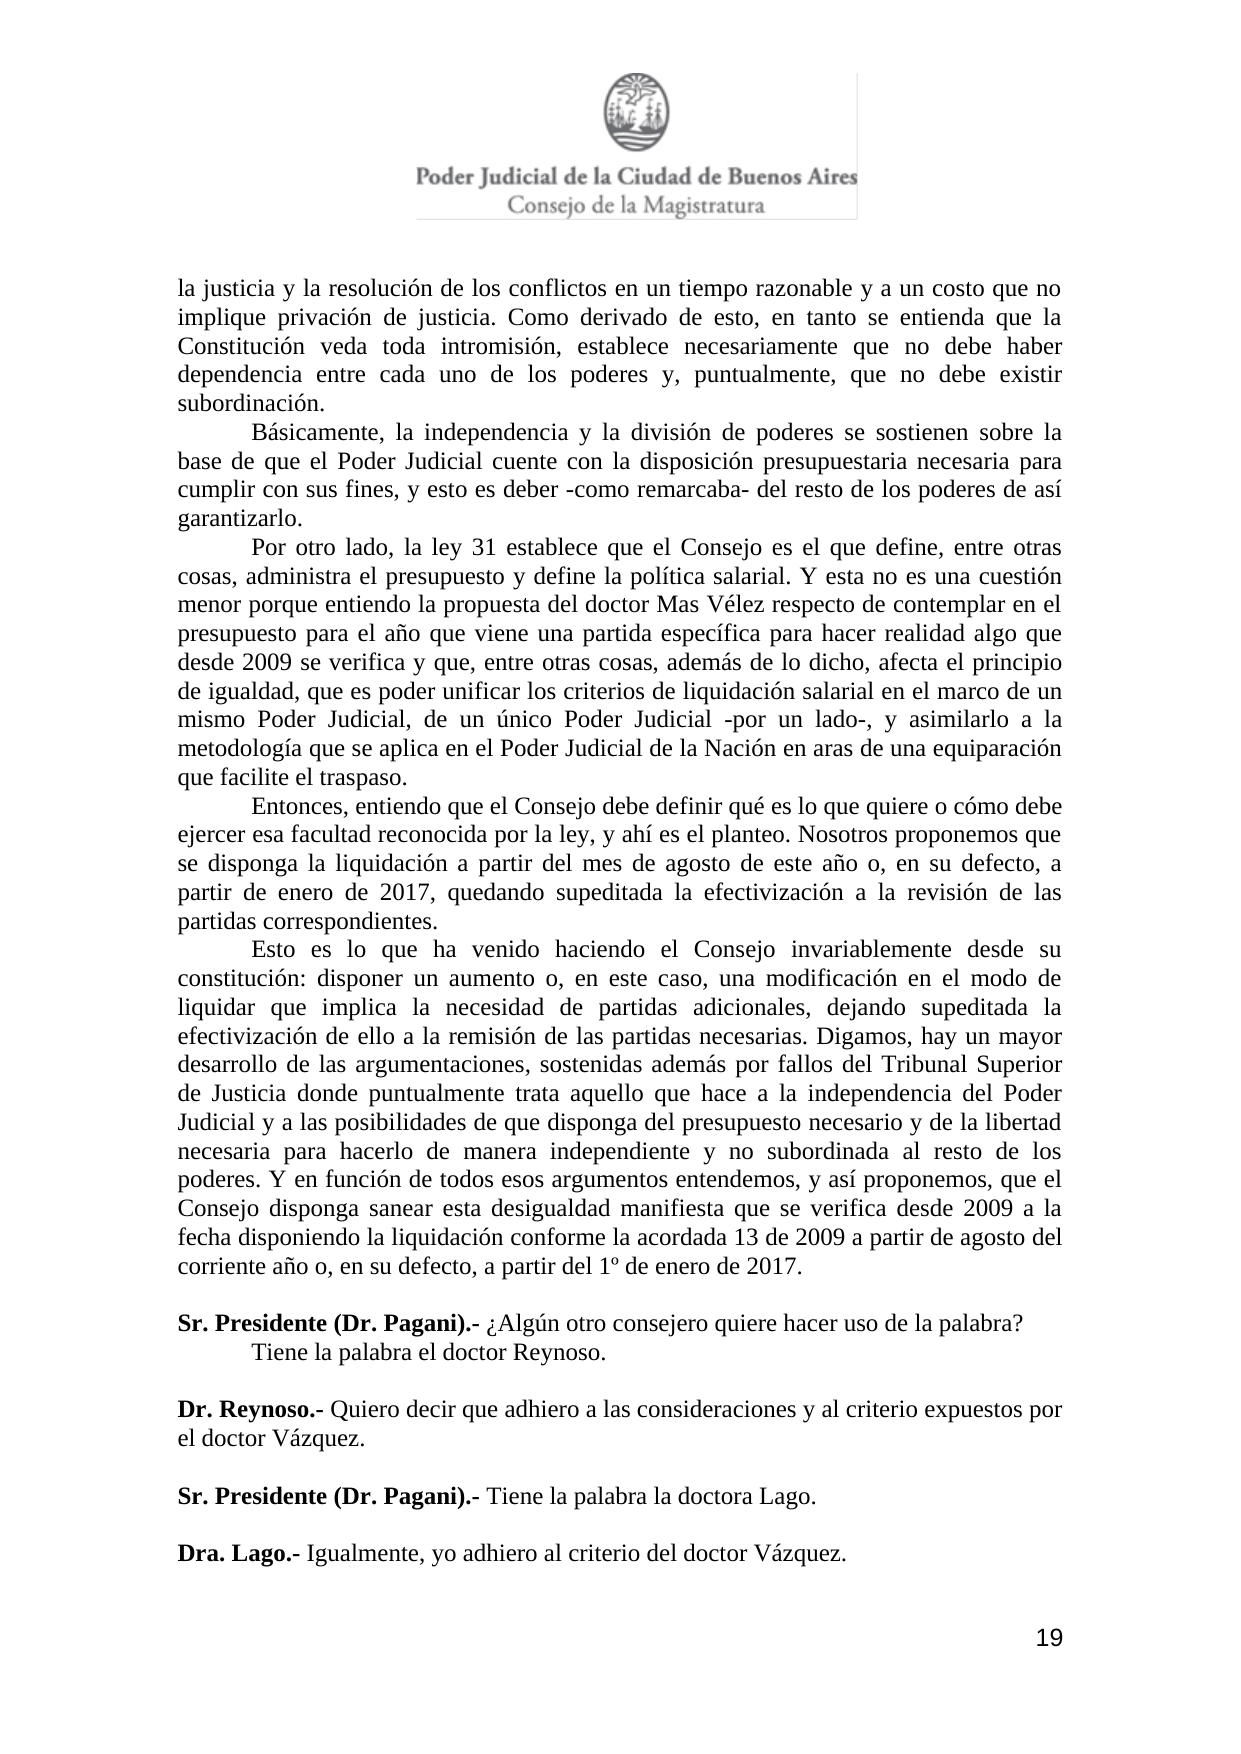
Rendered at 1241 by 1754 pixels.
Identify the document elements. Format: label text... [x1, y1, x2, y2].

picture [416, 73, 859, 221]
text Sr. Presidente (Dr. Pagani).- Tiene la palabra la doctora Lago. [177, 1481, 1063, 1509]
text Básicamente, la independencia y la división de poderes se sostienen sobre la base de que el Poder Judicial cuente con la disposición presupuestaria necesaria para cumplir con sus fines, y esto es deber -como remarcaba- del resto de los poderes de así garantizarlo. [177, 417, 1063, 532]
text Dr. Reynoso.- Quiero decir que adhiero a las consideraciones y al criterio expuestos por el doctor Vázquez. [177, 1394, 1063, 1452]
text Entonces, entiendo que el Consejo debe definir qué es lo que quiere o cómo debe ejercer esa facultad reconocida por la ley, y ahí es el planteo. Nosotros proponemos que se disponga la liquidación a partir del mes de agosto de este año o, en su defecto, a partir de enero de 2017, quedando supeditada la efectivización a la revisión de las partidas correspondientes. [177, 791, 1063, 934]
text Esto es lo que ha venido haciendo el Consejo invariablemente desde su constitución: disponer un aumento o, en este caso, una modificación en el modo de liquidar que implica la necesidad de partidas adicionales, dejando supeditada la efectivización de ello a la remisión de las partidas necesarias. Digamos, hay un mayor desarrollo de las argumentaciones, sostenidas además por fallos del Tribunal Superior de Justicia donde puntualmente trata aquello que hace a la independencia del Poder Judicial y a las posibilidades de que disponga del presupuesto necesario y de la libertad necesaria para hacerlo de manera independiente y no subordinada al resto de los poderes. Y en función de todos esos argumentos entendemos, y así proponemos, que el Consejo disponga sanear esta desigualdad manifiesta que se verifica desde 2009 a la fecha disponiendo la liquidación conforme la acordada 13 de 2009 a partir de agosto del corriente año o, en su defecto, a partir del 1º de enero de 2017. [177, 934, 1063, 1279]
text Tiene la palabra el doctor Reynoso. [177, 1337, 1063, 1366]
text Sr. Presidente (Dr. Pagani).- ¿Algún otro consejero quiere hacer uso de la palabra? [177, 1308, 1063, 1337]
text Por otro lado, la ley 31 establece que el Consejo es el que define, entre otras cosas, administra el presupuesto y define la política salarial. Y esta no es una cuestión menor porque entiendo la propuesta del doctor Mas Vélez respecto de contemplar en el presupuesto para el año que viene una partida específica para hacer realidad algo que desde 2009 se verifica y que, entre otras cosas, además de lo dicho, afecta el principio de igualdad, que es poder unificar los criterios de liquidación salarial en el marco de un mismo Poder Judicial, de un único Poder Judicial -por un lado-, y asimilarlo a la metodología que se aplica en el Poder Judicial de la Nación en aras de una equiparación que facilite el traspaso. [177, 532, 1063, 791]
text Dra. Lago.- Igualmente, yo adhiero al criterio del doctor Vázquez. [177, 1538, 1063, 1567]
